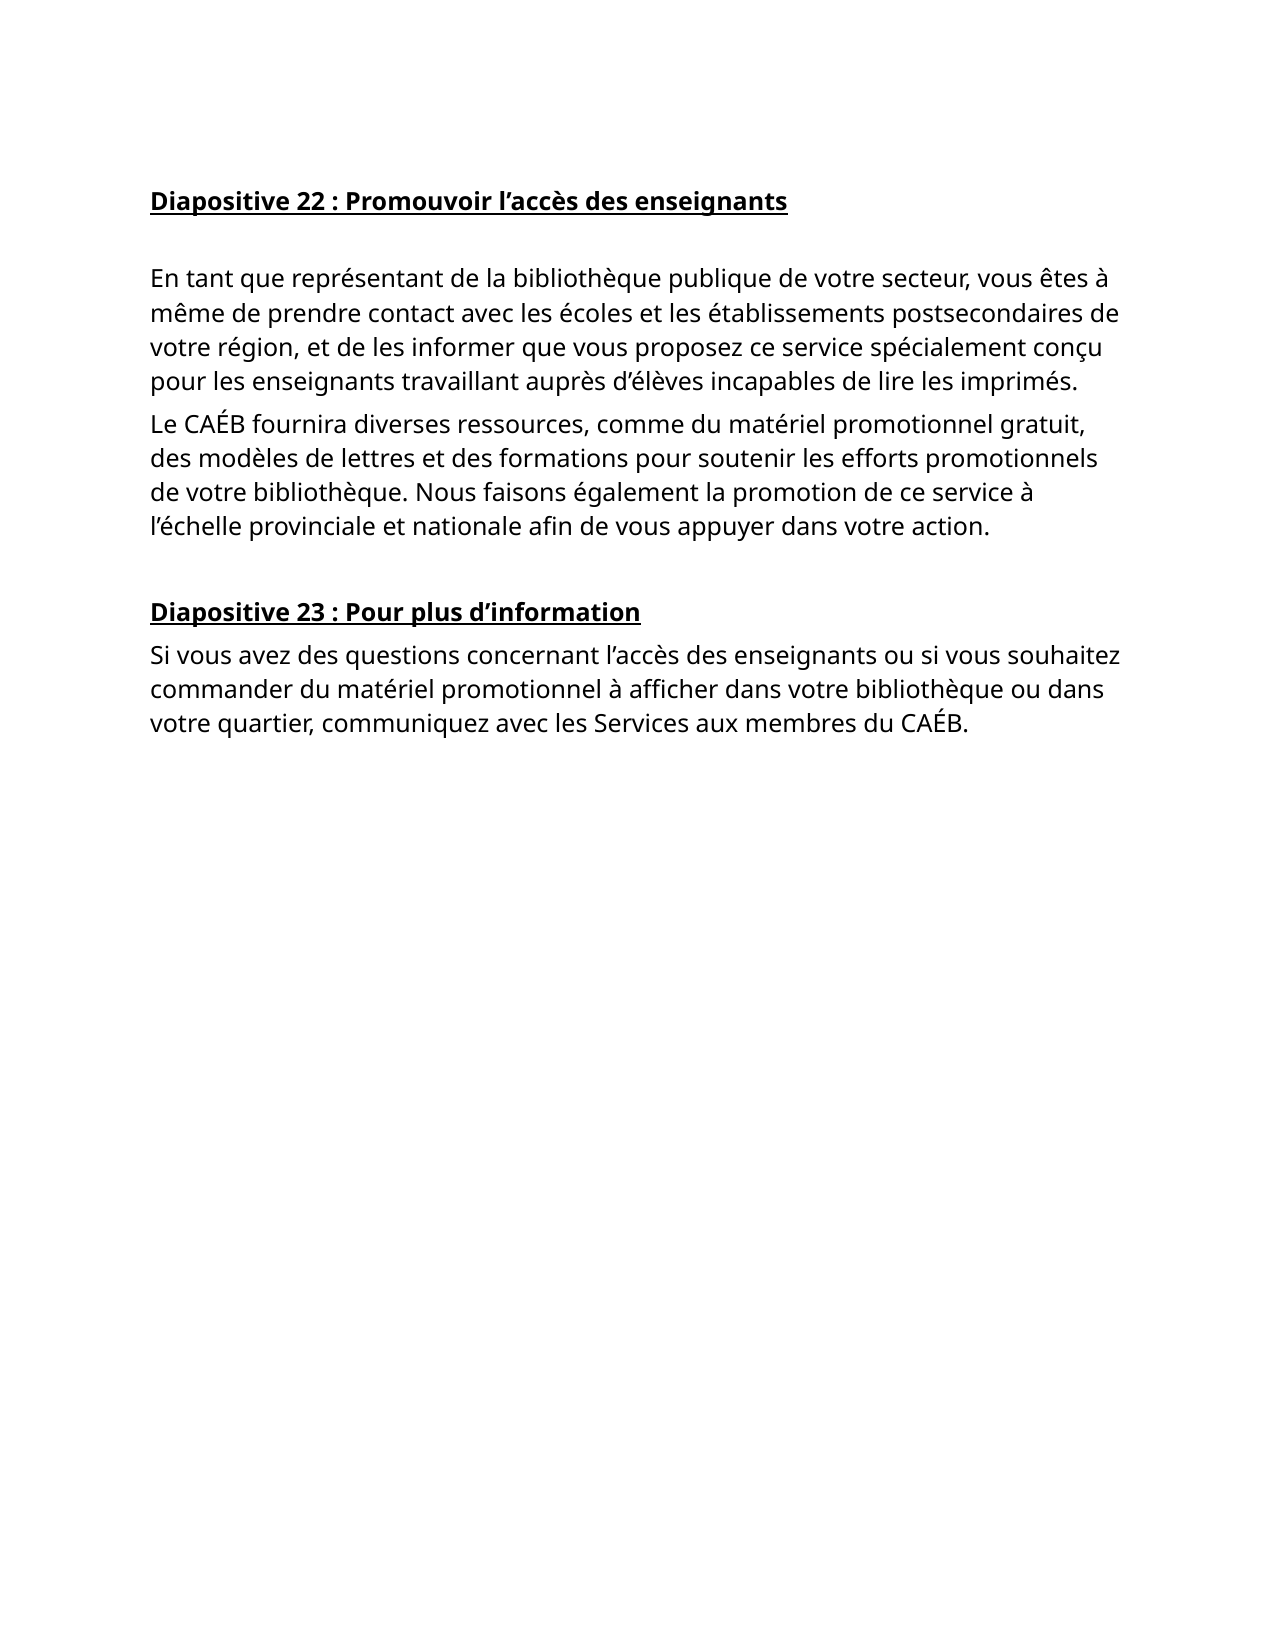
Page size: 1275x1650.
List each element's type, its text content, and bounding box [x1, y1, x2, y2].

text Diapositive 23 : Pour plus d’information [150, 594, 1125, 629]
text Le CAÉB fournira diverses ressources, comme du matériel promotionnel gratuit, des modèles de lettres et des formations pour soutenir les efforts promotionnels de votre bibliothèque. Nous faisons également la promotion de ce service à l’échelle provinciale et nationale afin de vous appuyer dans votre action. [150, 406, 1125, 543]
text Diapositive 22 : Promouvoir l’accès des enseignants [150, 184, 1125, 218]
text En tant que représentant de la bibliothèque publique de votre secteur, vous êtes à même de prendre contact avec les écoles et les établissements postsecondaires de votre région, et de les informer que vous proposez ce service spécialement conçu pour les enseignants travaillant auprès d’élèves incapables de lire les imprimés. [150, 261, 1125, 397]
text Si vous avez des questions concernant l’accès des enseignants ou si vous souhaitez commander du matériel promotionnel à afficher dans votre bibliothèque ou dans votre quartier, communiquez avec les Services aux membres du CAÉB. [150, 638, 1125, 740]
